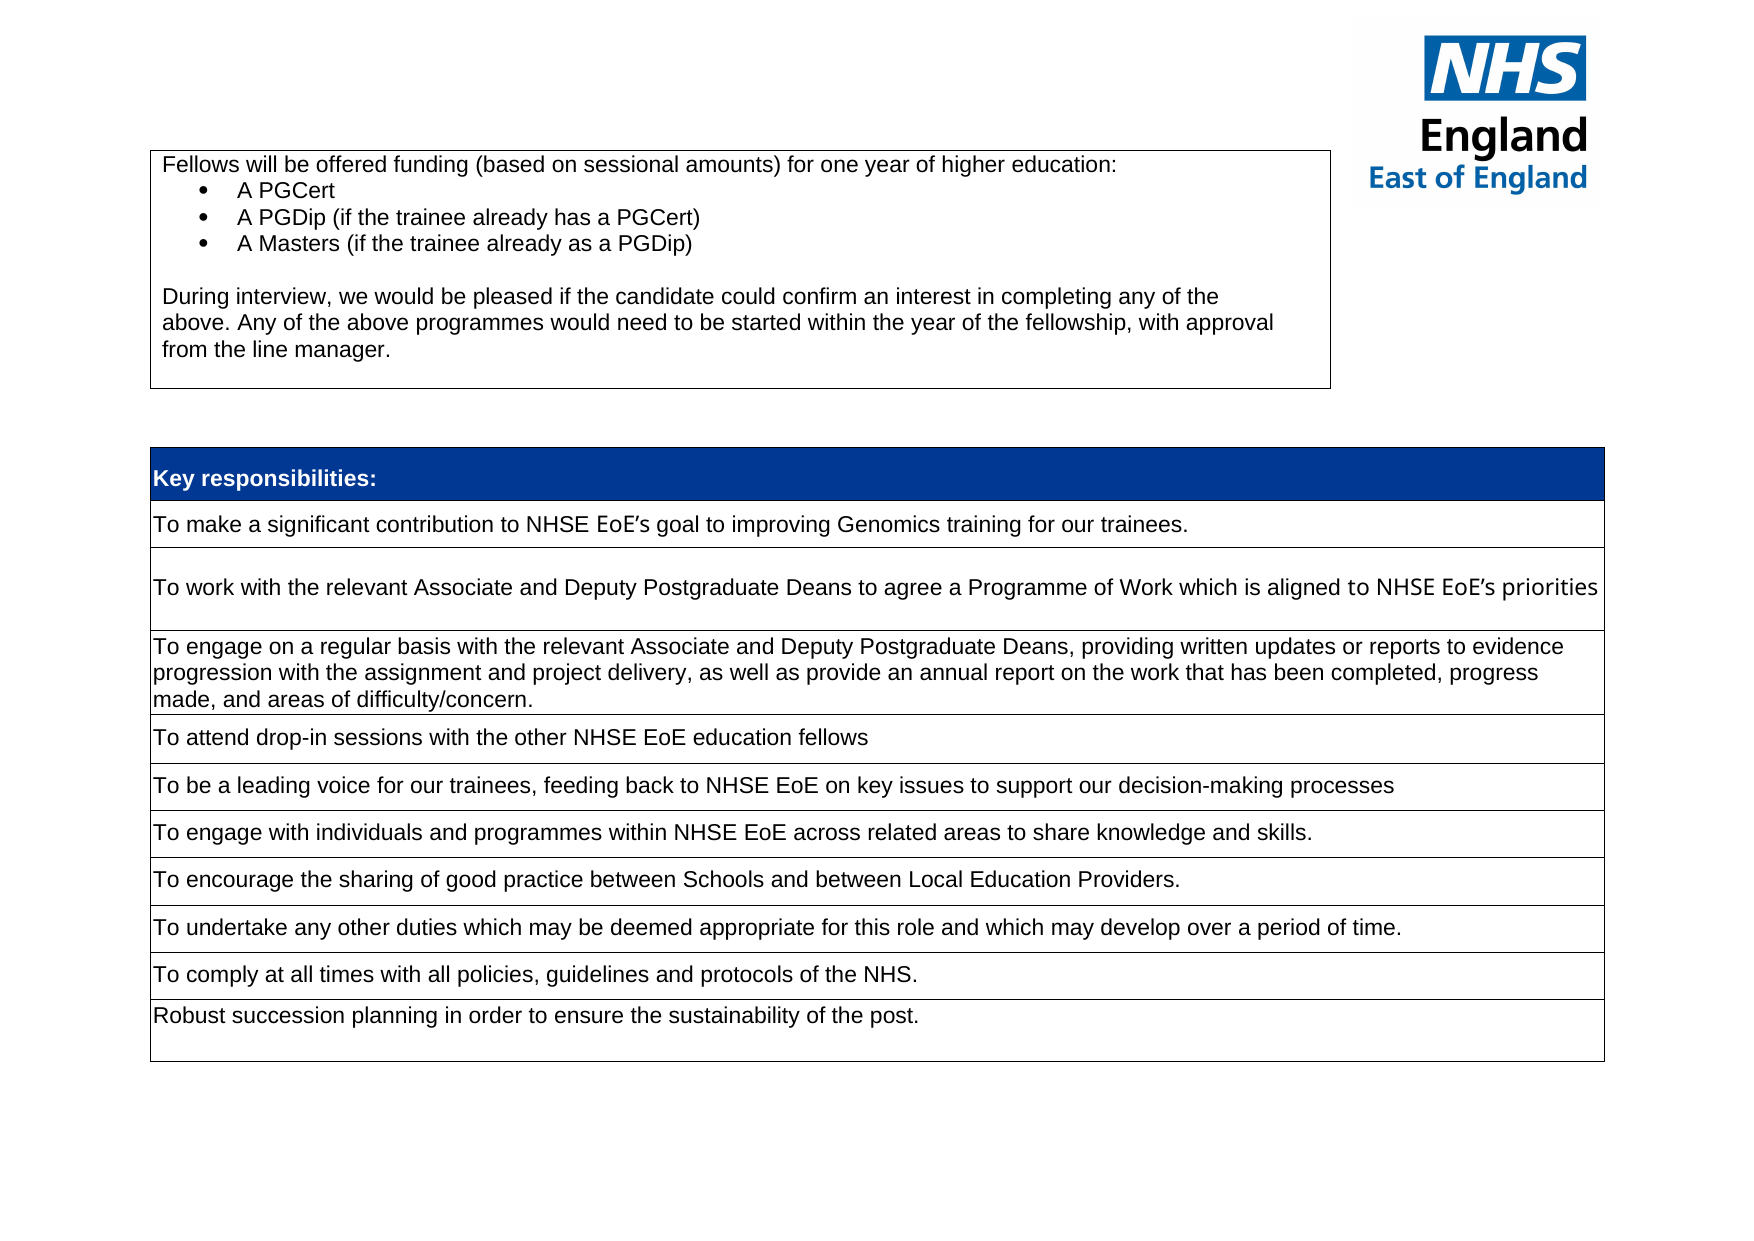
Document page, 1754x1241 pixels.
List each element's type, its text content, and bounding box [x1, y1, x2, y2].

table_cell To comply at all times with all policies, guidelines and protocols of the NHS. [151, 953, 1604, 999]
table_cell Robust succession planning in order to ensure the sustainability of the post. [151, 1000, 1604, 1061]
table_cell To engage on a regular basis with the relevant Associate and Deputy Postgraduate Deans, providing written updates or reports to evidence progression with the assignment and project delivery, as well as provide an annual report on the work that has been completed, progress made, and areas of difficulty/concern. [151, 631, 1604, 714]
table_cell Fellows will be offered funding (based on sessional amounts) for one year of higher education: A PGCert A PGDip (if the trainee already has a PGCert) A Masters (if the trainee already as a PGDip) During interview, we would be pleased if the candidate could confirm an interest in completing any of the above. Any of the above programmes would need to be started within the year of the fellowship, with approval from the line manager. [151, 151, 1330, 388]
picture [1349, 17, 1603, 206]
table_cell To make a significant contribution to NHSE EoE’s goal to improving Genomics training for our trainees. [151, 501, 1604, 547]
table_cell To attend drop-in sessions with the other NHSE EoE education fellows [151, 715, 1604, 763]
table_cell To engage with individuals and programmes within NHSE EoE across related areas to share knowledge and skills. [151, 811, 1604, 857]
table_header Key responsibilities: [151, 448, 1604, 500]
table_cell To undertake any other duties which may be deemed appropriate for this role and which may develop over a period of time. [151, 906, 1604, 952]
table_cell To work with the relevant Associate and Deputy Postgraduate Deans to agree a Programme of Work which is aligned to NHSE EoE’s priorities [151, 548, 1604, 630]
table_cell To encourage the sharing of good practice between Schools and between Local Education Providers. [151, 858, 1604, 904]
table_cell To be a leading voice for our trainees, feeding back to NHSE EoE on key issues to support our decision-making processes [151, 764, 1604, 810]
